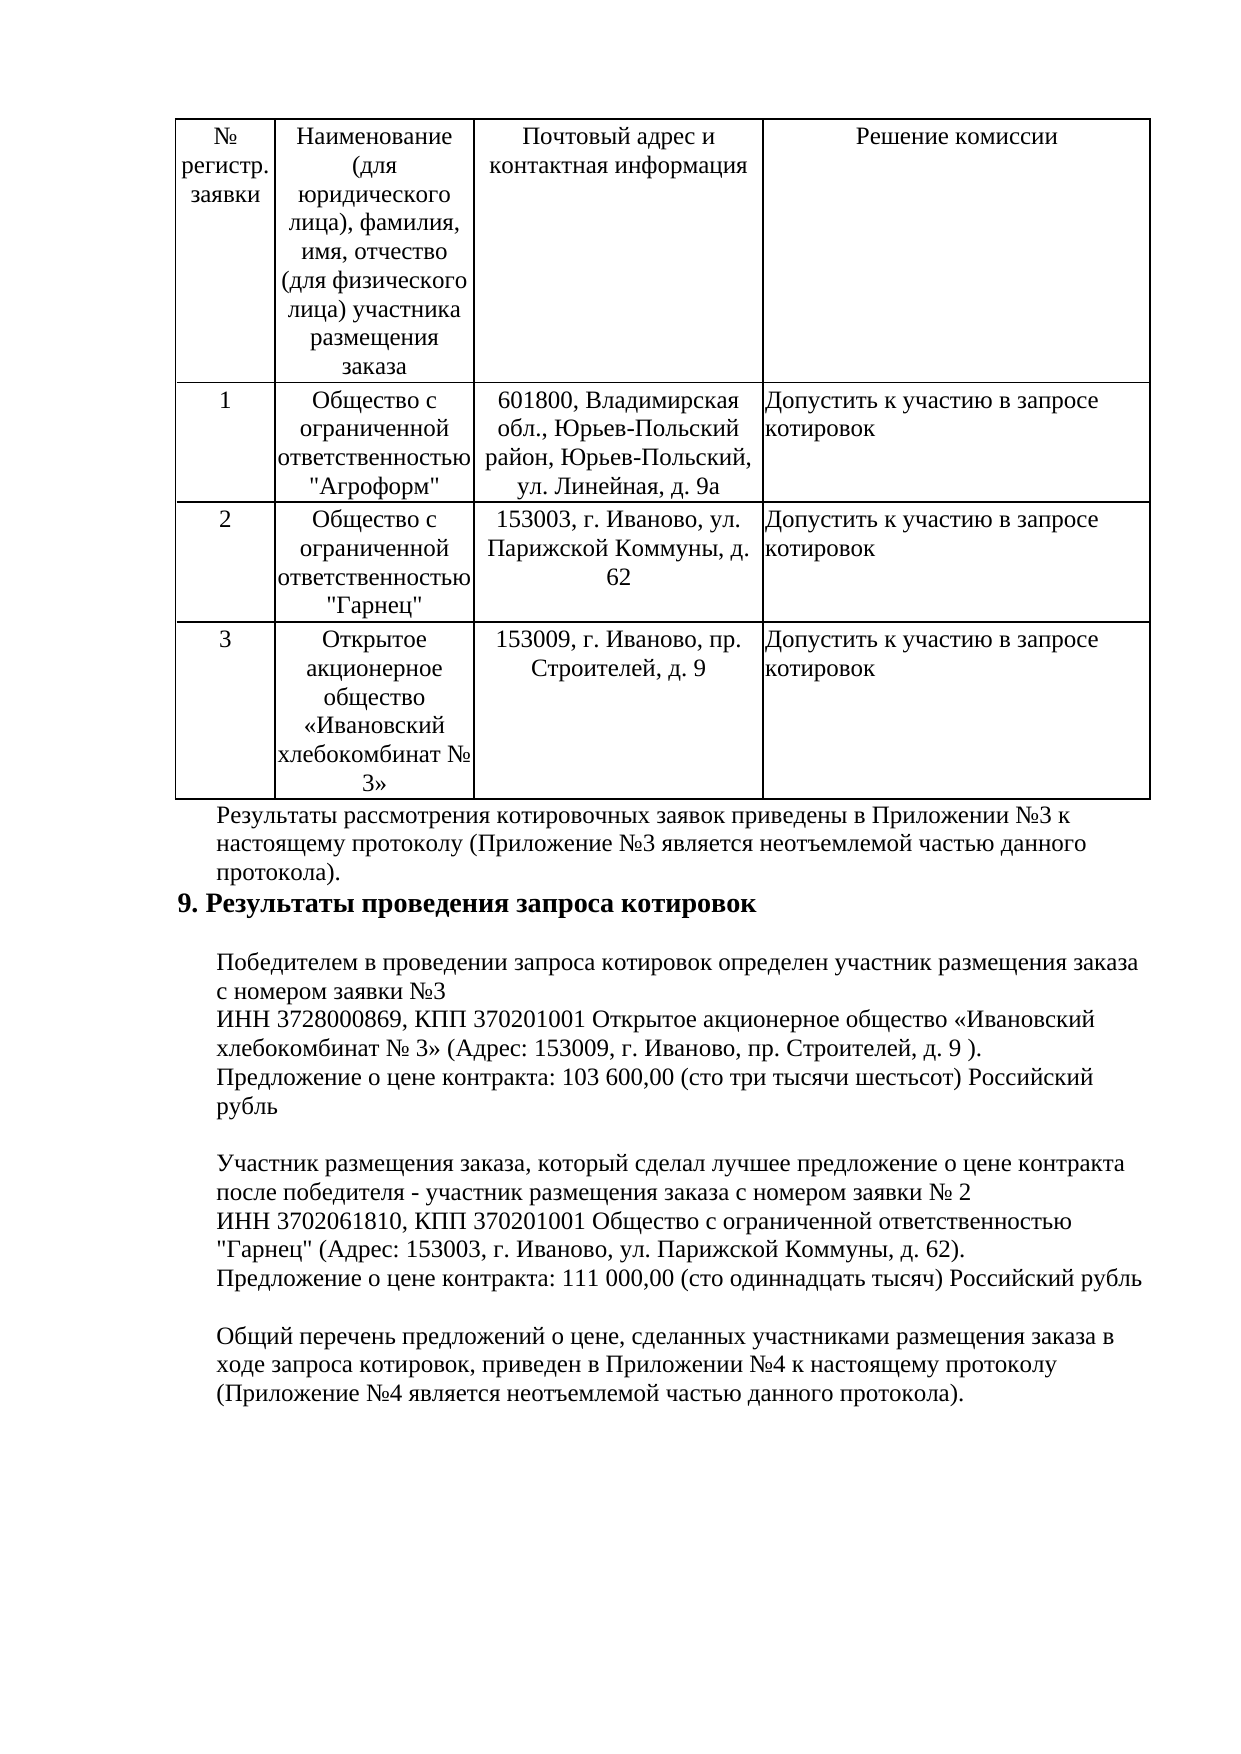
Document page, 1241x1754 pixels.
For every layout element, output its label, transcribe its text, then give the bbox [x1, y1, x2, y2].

table_header Наименование (для юридического лица), фамилия, имя, отчество (для физического лица) участника размещения заказа [276, 120, 473, 382]
table_cell Допустить к участию в запросе котировок [764, 623, 1149, 798]
table_header Решение комиссии [764, 120, 1149, 382]
table_cell 3 [176, 622, 274, 798]
table_cell Общество с ограниченной ответственностью "Агроформ" [276, 383, 473, 501]
table_cell 2 [176, 502, 274, 621]
text 9. Результаты проведения запроса котировок [177, 886, 1152, 918]
table_cell Допустить к участию в запросе котировок [764, 503, 1149, 621]
text Результаты рассмотрения котировочных заявок приведены в Приложении №3 к настоящему протоколу (Приложение №3 является неотъемлемой частью данного протокола). [216, 800, 1152, 886]
table_header № регистр. заявки [176, 120, 274, 382]
table_cell 153009, г. Иваново, пр. Строителей, д. 9 [475, 623, 762, 798]
table_header Почтовый адрес и контактная информация [475, 120, 762, 382]
table_cell Открытое акционерное общество «Ивановский хлебокомбинат № 3» [276, 623, 473, 798]
table_cell 1 [176, 383, 274, 501]
table_cell Общество с ограниченной ответственностью "Гарнец" [276, 503, 473, 621]
table_cell Допустить к участию в запросе котировок [764, 383, 1149, 501]
text Победителем в проведении запроса котировок определен участник размещения заказа с номером заявки №3 ИНН 3728000869, КПП 370201001 Открытое акционерное общество «Ивановский хлебокомбинат № 3» (Адрес: 153009, г. Иваново, пр. Строителей, д. 9 ). Предложение о цене контракта: 103 600,00 (сто три тысячи шестьсот) Российский рубль Участник размещения заказа, который сделал лучшее предложение о цене контракта после победителя - участник размещения заказа с номером заявки № 2 ИНН 3702061810, КПП 370201001 Общество с ограниченной ответственностью "Гарнец" (Адрес: 153003, г. Иваново, ул. Парижской Коммуны, д. 62). Предложение о цене контракта: 111 000,00 (сто одиннадцать тысяч) Российский рубль Общий перечень предложений о цене, сделанных участниками размещения заказа в ходе запроса котировок, приведен в Приложении №4 к настоящему протоколу (Приложение №4 является неотъемлемой частью данного протокола). [216, 918, 1152, 1407]
table_cell 153003, г. Иваново, ул. Парижской Коммуны, д. 62 [475, 503, 762, 621]
table_cell 601800, Владимирская обл., Юрьев-Польский район, Юрьев-Польский, ул. Линейная, д. 9а [475, 383, 762, 501]
